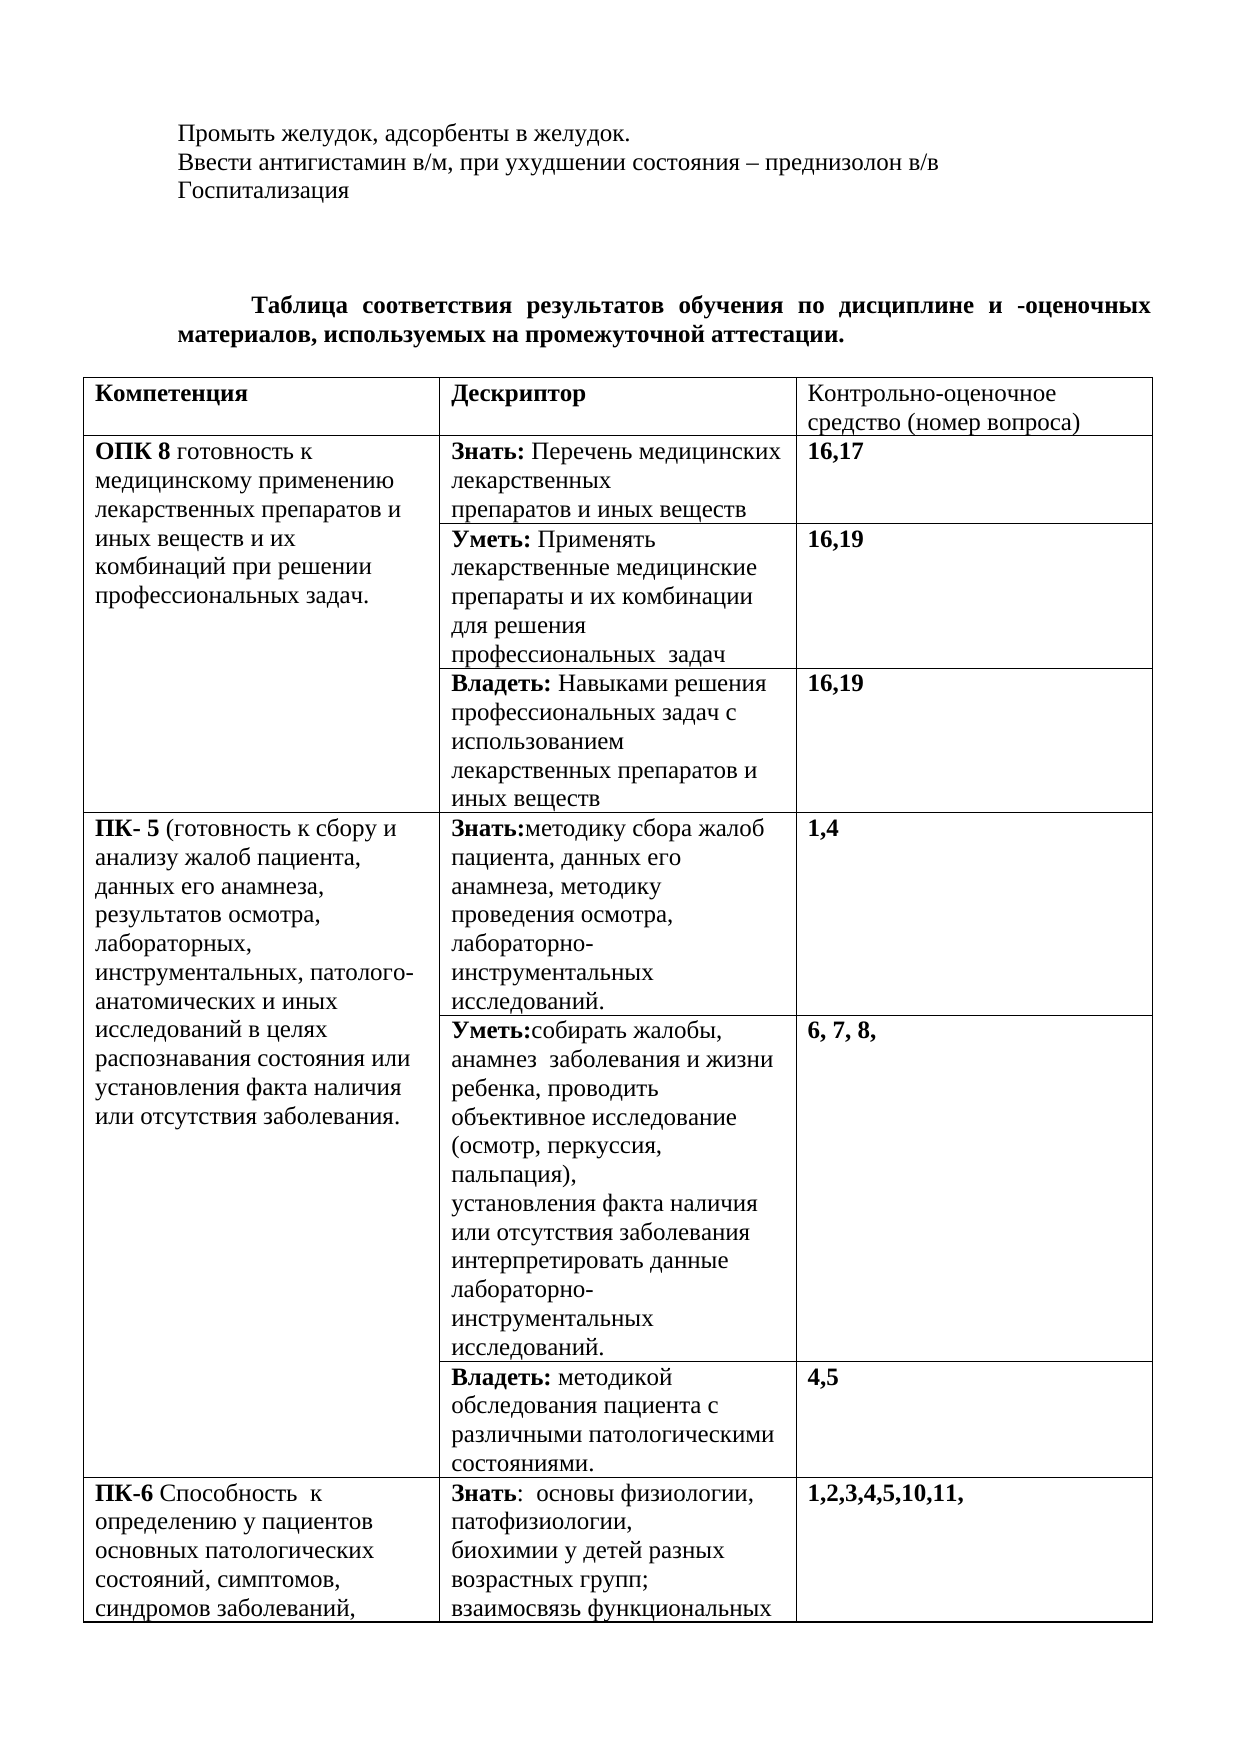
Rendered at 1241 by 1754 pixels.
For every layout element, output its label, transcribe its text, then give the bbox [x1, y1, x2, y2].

table_cell 1,2,3,4,5,10,11, [797, 1478, 1152, 1621]
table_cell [440, 1478, 796, 1621]
text Ввести антигистамин в/м, при ухудшении состояния – преднизолон в/в [177, 147, 1152, 176]
table_cell 6, 7, 8, [797, 1016, 1152, 1361]
text Таблица соответствия результатов обучения по дисциплине и -оценочных материалов, используемых на промежуточной аттестации. [177, 291, 1152, 348]
table_cell Уметь:собирать жалобы, анамнез заболевания и жизни ребенка, проводить объективное исследование (осмотр, перкуссия, пальпация), установления факта наличия или отсутствия заболевания интерпретировать данные лабораторно-инструментальных исследований. [440, 1016, 796, 1361]
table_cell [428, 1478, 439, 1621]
table_cell 16,17 [797, 436, 1152, 523]
table_cell 16,19 [797, 524, 1152, 667]
table_header Компетенция [84, 378, 439, 435]
table_cell Знать:методику сбора жалоб пациента, данных его анамнеза, методику проведения осмотра, лабораторно- инструментальных исследований. [440, 813, 796, 1014]
table_cell 1,4 [797, 813, 1152, 1014]
table_header Дескриптор [440, 378, 796, 435]
table_cell ОПК 8 готовность к медицинскому применению лекарственных препаратов и иных веществ и их комбинаций при решении профессиональных задач. [84, 436, 439, 812]
table_cell 4,5 [797, 1362, 1152, 1477]
table_cell Уметь: Применять лекарственные медицинские препараты и их комбинации для решения профессиональных задач [440, 524, 796, 667]
text Промыть желудок, адсорбенты в желудок. [177, 118, 1152, 147]
table_cell Владеть: Навыками решения профессиональных задач с использованием лекарственных препаратов и иных веществ [440, 669, 796, 812]
table_cell Знать: Перечень медицинских лекарственных препаратов и иных веществ [440, 436, 796, 523]
table_cell 16,19 [797, 669, 1152, 812]
table_cell ПК- 5 (готовность к сбору и анализу жалоб пациента, данных его анамнеза, результатов осмотра, лабораторных, инструментальных, патолого-анатомических и иных исследований в целях распознавания состояния или установления факта наличия или отсутствия заболевания. [84, 813, 439, 1477]
table_cell Владеть: методикой обследования пациента с различными патологическими состояниями. [440, 1362, 796, 1477]
table_header Контрольно-оценочное средство (номер вопроса) [797, 378, 1152, 435]
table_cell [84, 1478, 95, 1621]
text Госпитализация [177, 176, 1152, 204]
